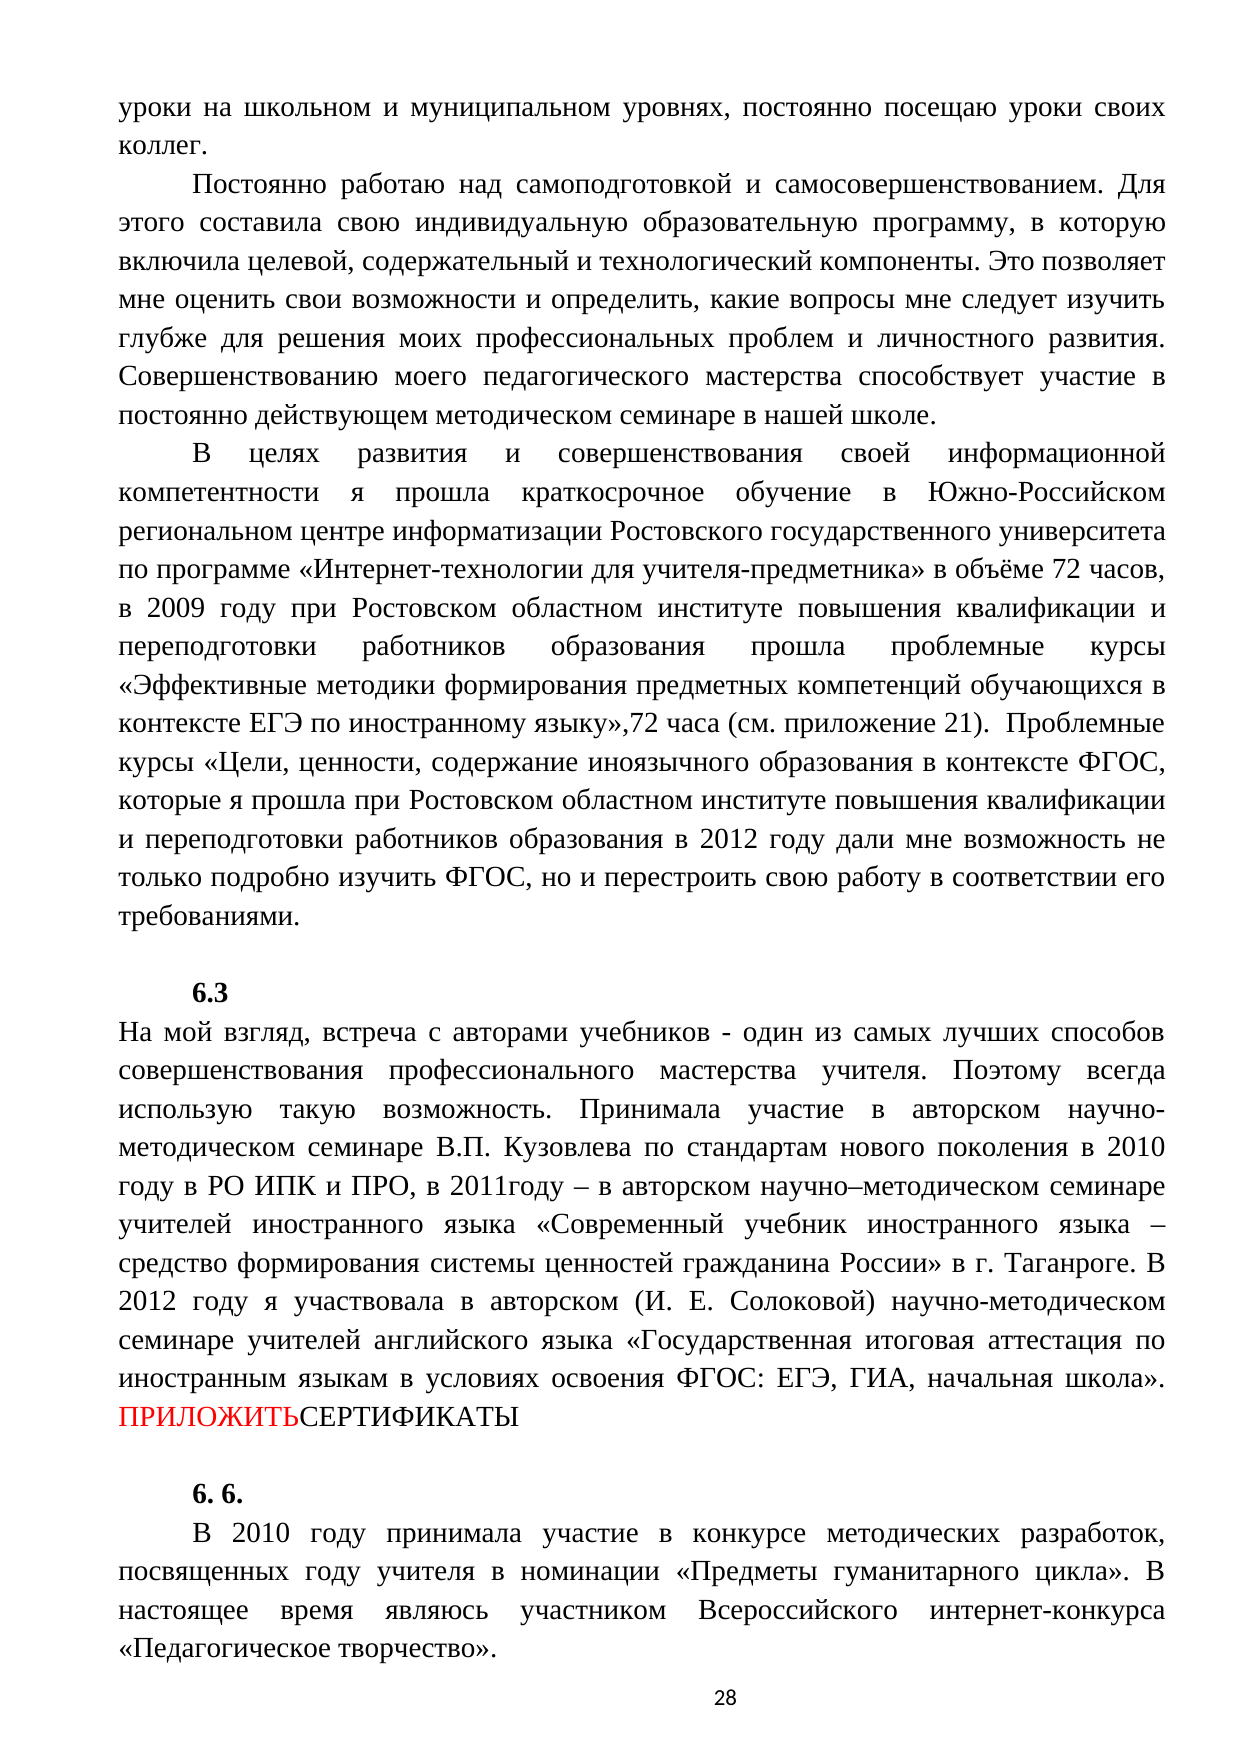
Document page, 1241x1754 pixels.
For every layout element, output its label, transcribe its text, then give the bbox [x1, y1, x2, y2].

text В 2010 году принимала участие в конкурсе методических разработок, посвященных году учителя в номинации «Предметы гуманитарного цикла». В настоящее время являюсь участником Всероссийского интернет-конкурса «Педагогическое творчество». [118, 1515, 1167, 1664]
text На мой взгляд, встреча с авторами учебников - один из самых лучших способов совершенствования профессионального мастерства учителя. Поэтому всегда использую такую возможность. Принимала участие в авторском научно-методическом семинаре В.П. Кузовлева по стандартам нового поколения в 2010 году в РО ИПК и ПРО, в 2011году – в авторском научно–методическом семинаре учителей иностранного языка «Современный учебник иностранного языка – средство формирования системы ценностей гражданина России» в г. Таганроге. В 2012 году я участвовала в авторском (И. Е. Солоковой) научно-методическом семинаре учителей английского языка «Государственная итоговая аттестация по иностранным языкам в условиях освоения ФГОС: ЕГЭ, ГИА, начальная школа». ПРИЛОЖИТЬСЕРТИФИКАТЫ [118, 1014, 1167, 1433]
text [118, 89, 1167, 161]
text 6.3 [118, 975, 1167, 1009]
text В целях развития и совершенствования своей информационной компетентности я прошла краткосрочное обучение в Южно-Российском региональном центре информатизации Ростовского государственного университета по программе «Интернет-технологии для учителя-предметника» в объёме 72 часов, в 2009 году при Ростовском областном институте повышения квалификации и переподготовки работников образования прошла проблемные курсы «Эффективные методики формирования предметных компетенций обучающихся в контексте ЕГЭ по иностранному языку»,72 часа (см. приложение 21). Проблемные курсы «Цели, ценности, содержание иноязычного образования в контексте ФГОС, которые я прошла при Ростовском областном институте повышения квалификации и переподготовки работников образования в 2012 году дали мне возможность не только подробно изучить ФГОС, но и перестроить свою работу в соответствии его требованиями. [118, 436, 1167, 932]
text 6. 6. [118, 1476, 1167, 1510]
text Постоянно работаю над самоподготовкой и самосовершенствованием. Для этого составила свою индивидуальную образовательную программу, в которую включила целевой, содержательный и технологический компоненты. Это позволяет мне оценить свои возможности и определить, какие вопросы мне следует изучить глубже для решения моих профессиональных проблем и личностного развития. Совершенствованию моего педагогического мастерства способствует участие в постоянно действующем методическом семинаре в нашей школе. [118, 166, 1167, 431]
